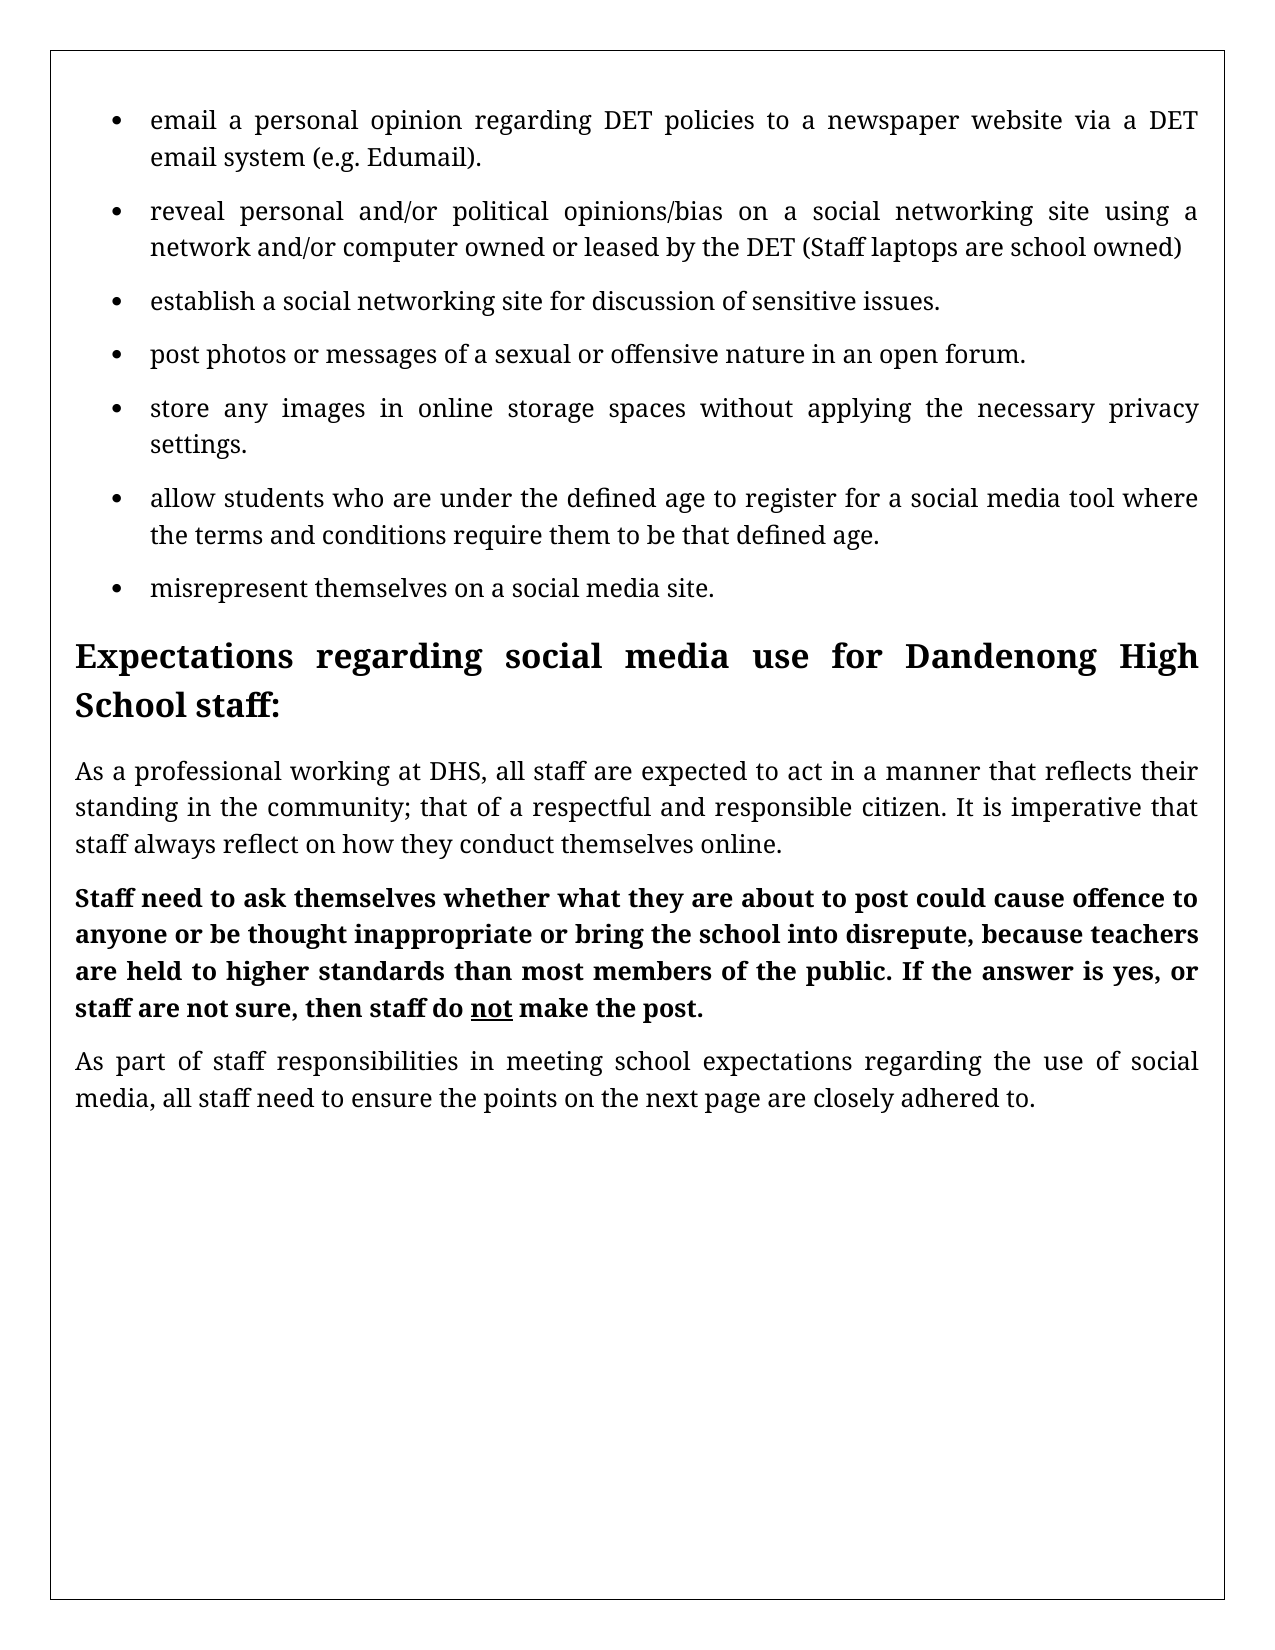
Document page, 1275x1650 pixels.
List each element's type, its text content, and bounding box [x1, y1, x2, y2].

list misrepresent themselves on a social media site. [112, 571, 1200, 605]
text As part of staff responsibilities in meeting school expectations regarding the use of social media, all staff need to ensure the points on the next page are closely adhered to. [75, 1044, 1200, 1115]
list allow students who are under the defined age to register for a social media tool where the terms and conditions require them to be that defined age. [112, 481, 1200, 551]
list establish a social networking site for discussion of sensitive issues. [112, 283, 1200, 317]
text Staff need to ask themselves whether what they are about to post could cause offence to anyone or be thought inappropriate or bring the school into disrepute, because teachers are held to higher standards than most members of the public. If the answer is yes, or staff are not sure, then staff do not make the post. [75, 880, 1200, 1024]
subtitle Expectations regarding social media use for Dandenong High School staff: [75, 632, 1200, 727]
list reveal personal and/or political opinions/bias on a social networking site using a network and/or computer owned or leased by the DET (Staff laptops are school owned) [112, 193, 1200, 264]
text As a professional working at DHS, all staff are expected to act in a manner that reflects their standing in the community; that of a respectful and responsible citizen. It is imperative that staff always reflect on how they conduct themselves online. [75, 753, 1200, 861]
list store any images in online storage spaces without applying the necessary privacy settings. [112, 390, 1200, 461]
list post photos or messages of a sexual or offensive nature in an open forum. [112, 337, 1200, 371]
list email a personal opinion regarding DET policies to a newspaper website via a DET email system (e.g. Edumail). [112, 103, 1200, 174]
